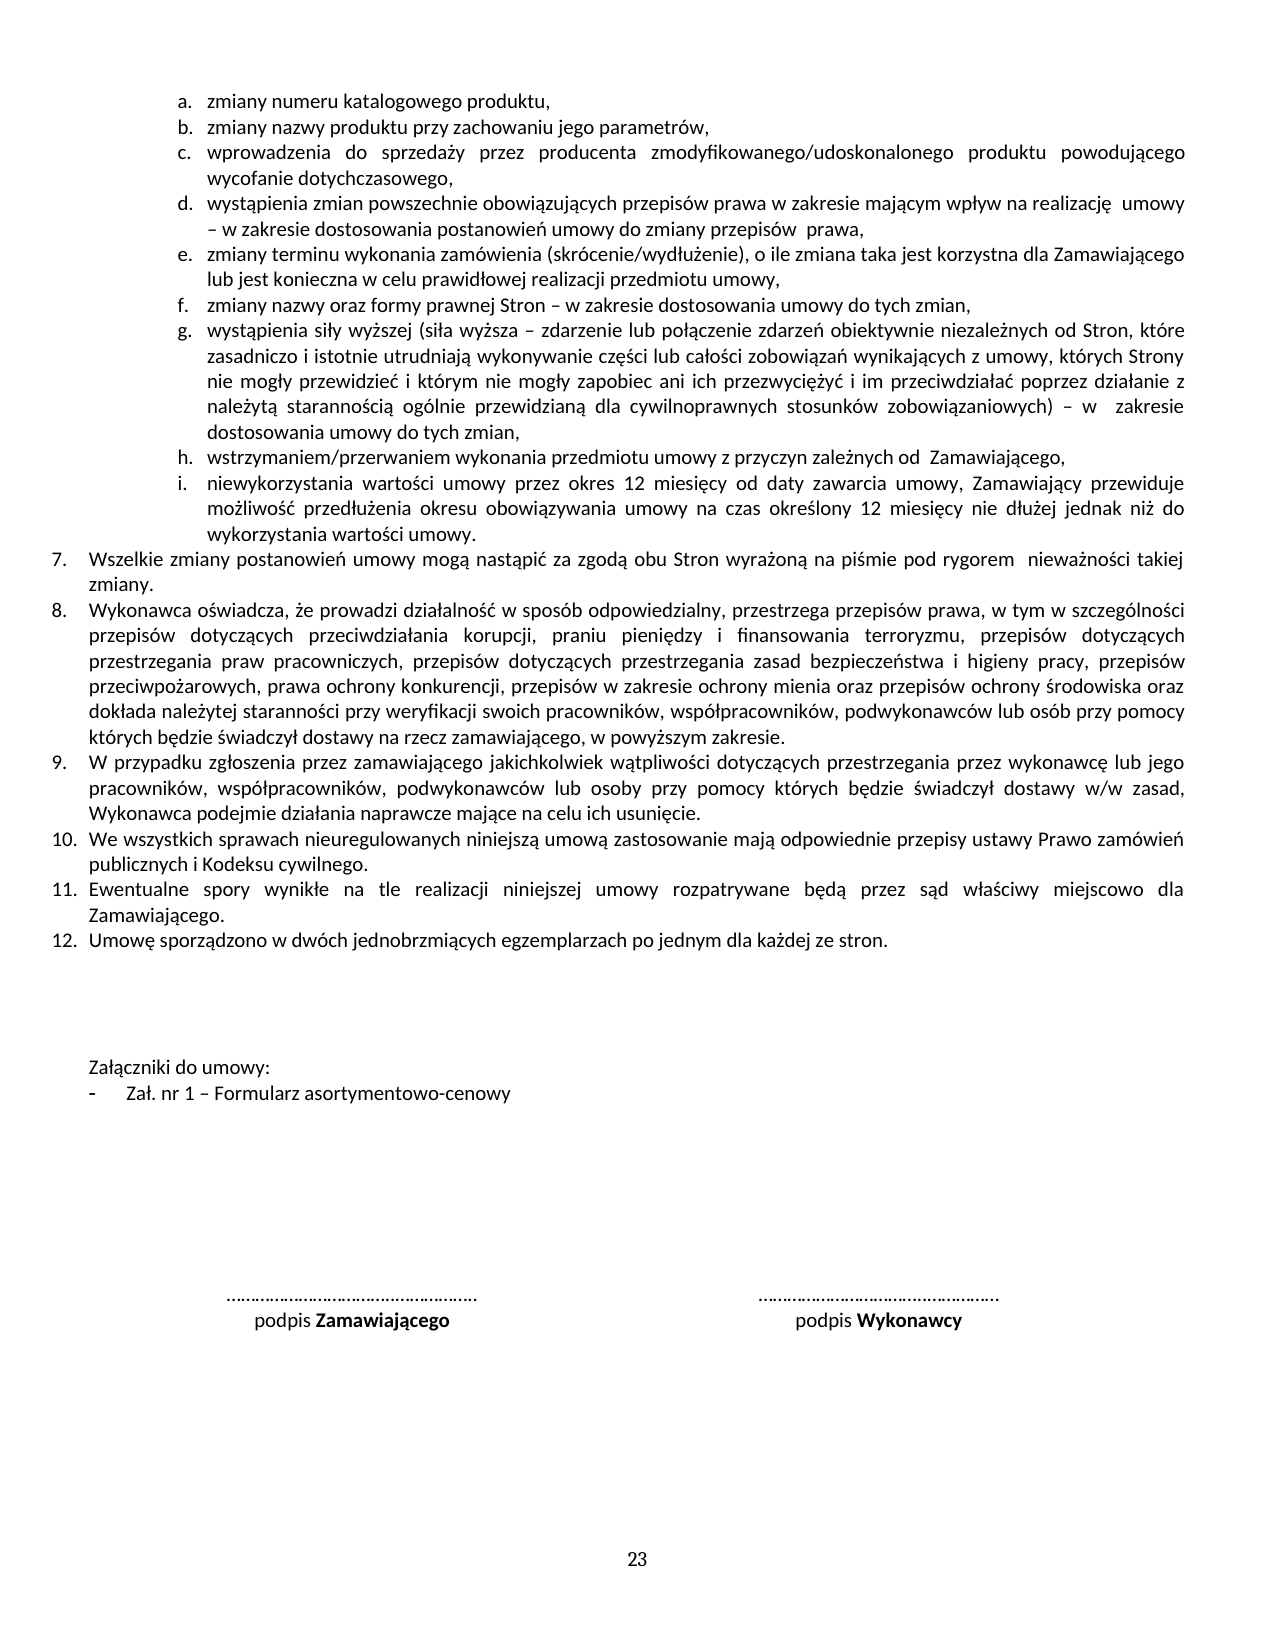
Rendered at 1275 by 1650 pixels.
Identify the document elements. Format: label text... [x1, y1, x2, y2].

list Umowę sporządzono w dwóch jednobrzmiących egzemplarzach po jednym dla każdej ze stron. [51, 927, 1186, 953]
table_header ……………………………..…………….. podpis Zamawiającego [89, 1282, 615, 1332]
list Wykonawca oświadcza, że prowadzi działalność w sposób odpowiedzialny, przestrzega przepisów prawa, w tym w szczególności przepisów dotyczących przeciwdziałania korupcji, praniu pieniędzy i finansowania terroryzmu, przepisów dotyczących przestrzegania praw pracowniczych, przepisów dotyczących przestrzegania zasad bezpieczeństwa i higieny pracy, przepisów przeciwpożarowych, prawa ochrony konkurencji, przepisów w zakresie ochrony mienia oraz przepisów ochrony środowiska oraz dokłada należytej staranności przy weryfikacji swoich pracowników, współpracowników, podwykonawców lub osób przy pomocy których będzie świadczył dostawy na rzecz zamawiającego, w powyższym zakresie. [51, 597, 1186, 749]
list Zał. nr 1 – Formularz asortymentowo-cenowy [89, 1080, 1186, 1105]
list zmiany terminu wykonania zamówienia (skrócenie/wydłużenie), o ile zmiana taka jest korzystna dla Zamawiającego lub jest konieczna w celu prawidłowej realizacji przedmiotu umowy, [177, 241, 1186, 292]
list wystąpienia zmian powszechnie obowiązujących przepisów prawa w zakresie mającym wpływ na realizację umowy – w zakresie dostosowania postanowień umowy do zmiany przepisów prawa, [177, 190, 1186, 241]
list zmiany nazwy oraz formy prawnej Stron – w zakresie dostosowania umowy do tych zmian, [177, 292, 1186, 317]
list wprowadzenia do sprzedaży przez producenta zmodyfikowanego/udoskonalonego produktu powodującego wycofanie dotychczasowego, [177, 139, 1186, 190]
list Ewentualne spory wynikłe na tle realizacji niniejszej umowy rozpatrywane będą przez sąd właściwy miejscowo dla Zamawiającego. [51, 877, 1186, 927]
list We wszystkich sprawach nieuregulowanych niniejszą umową zastosowanie mają odpowiednie przepisy ustawy Prawo zamówień publicznych i Kodeksu cywilnego. [51, 826, 1186, 877]
list zmiany numeru katalogowego produktu, [177, 89, 1186, 114]
table_header ……………………………..…………… podpis Wykonawcy [615, 1282, 1142, 1332]
list wystąpienia siły wyższej (siła wyższa – zdarzenie lub połączenie zdarzeń obiektywnie niezależnych od Stron, które zasadniczo i istotnie utrudniają wykonywanie części lub całości zobowiązań wynikających z umowy, których Strony nie mogły przewidzieć i którym nie mogły zapobiec ani ich przezwyciężyć i im przeciwdziałać poprzez działanie z należytą starannością ogólnie przewidzianą dla cywilnoprawnych stosunków zobowiązaniowych) – w zakresie dostosowania umowy do tych zmian, [177, 317, 1186, 444]
list niewykorzystania wartości umowy przez okres 12 miesięcy od daty zawarcia umowy, Zamawiający przewiduje możliwość przedłużenia okresu obowiązywania umowy na czas określony 12 miesięcy nie dłużej jednak niż do wykorzystania wartości umowy. [177, 470, 1186, 546]
text Załączniki do umowy: [89, 1054, 1186, 1080]
list wstrzymaniem/przerwaniem wykonania przedmiotu umowy z przyczyn zależnych od Zamawiającego, [177, 444, 1186, 470]
list zmiany nazwy produktu przy zachowaniu jego parametrów, [177, 114, 1186, 139]
list Wszelkie zmiany postanowień umowy mogą nastąpić za zgodą obu Stron wyrażoną na piśmie pod rygorem nieważności takiej zmiany. [51, 546, 1186, 597]
list W przypadku zgłoszenia przez zamawiającego jakichkolwiek wątpliwości dotyczących przestrzegania przez wykonawcę lub jego pracowników, współpracowników, podwykonawców lub osoby przy pomocy których będzie świadczył dostawy w/w zasad, Wykonawca podejmie działania naprawcze mające na celu ich usunięcie. [51, 749, 1186, 826]
